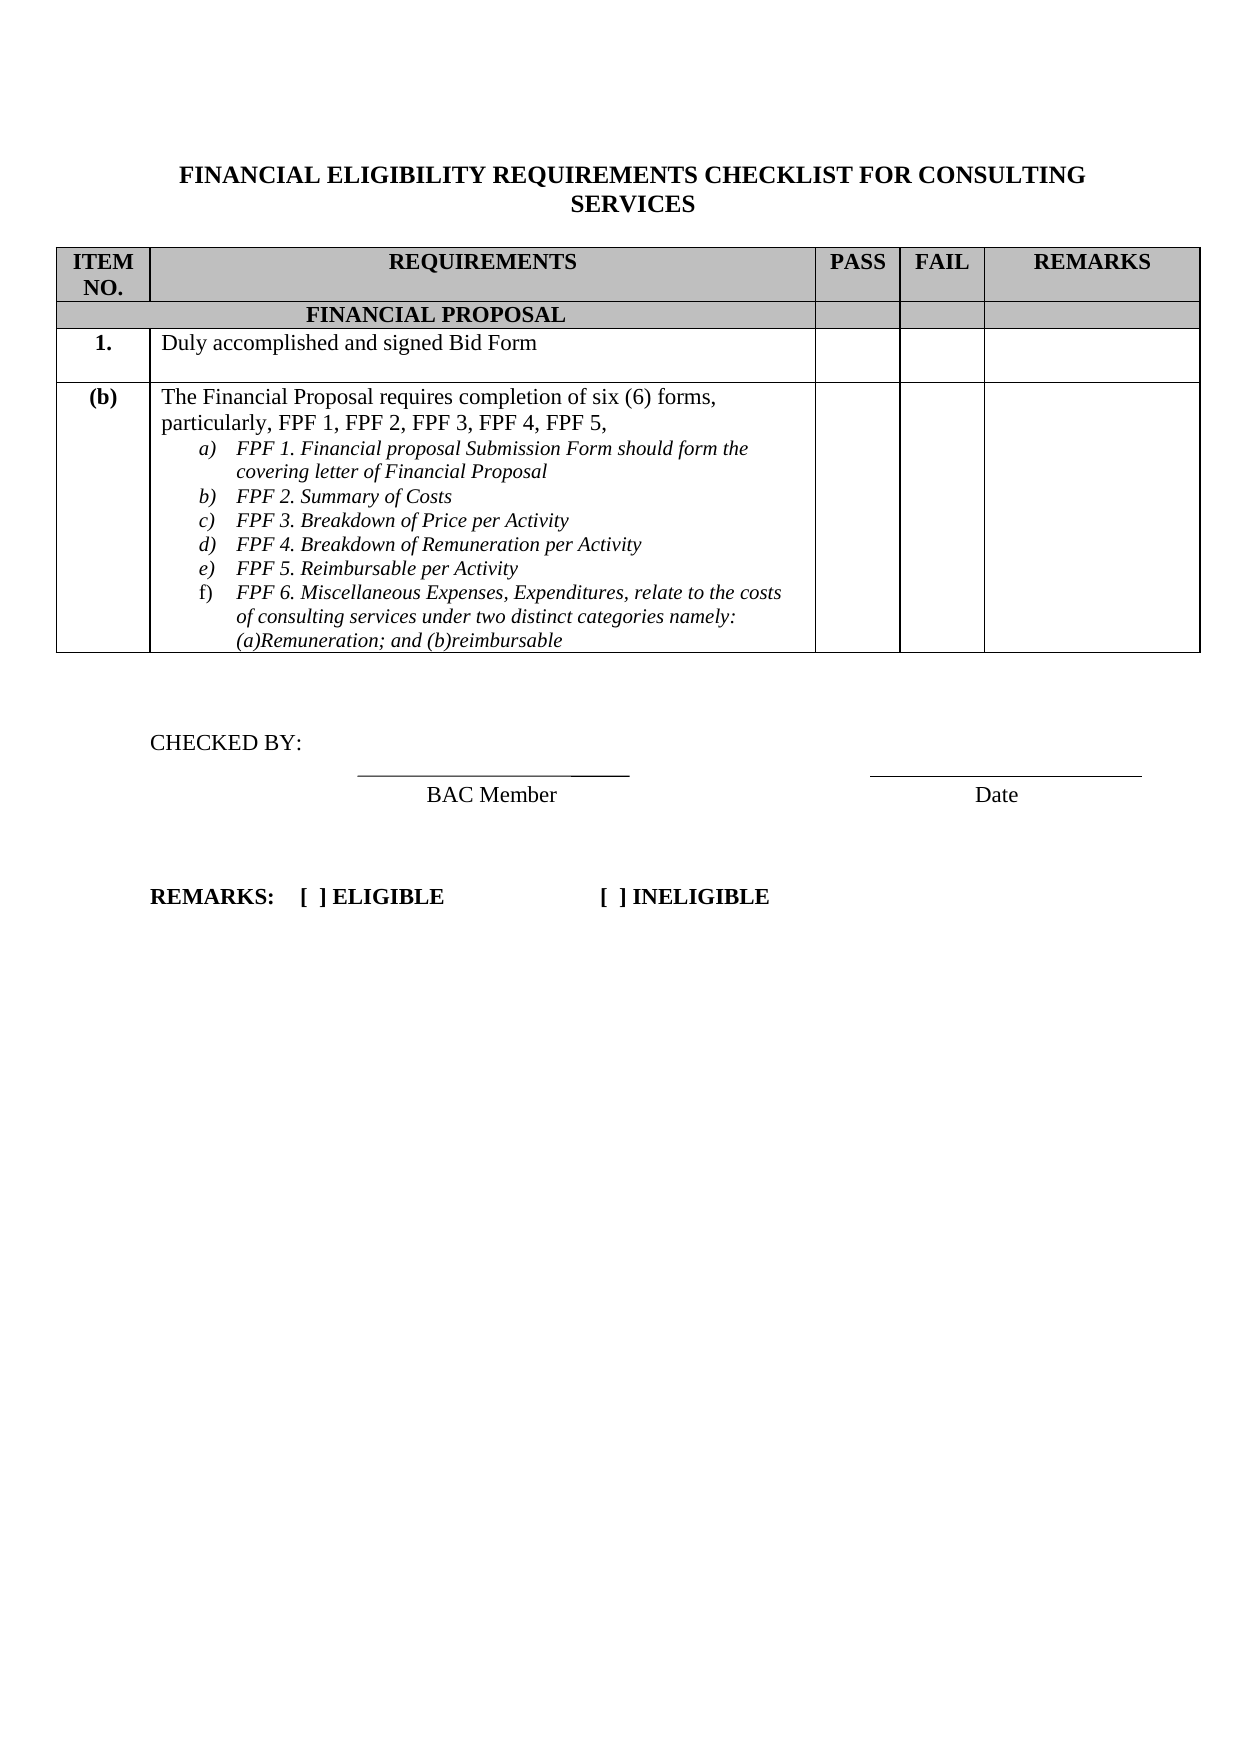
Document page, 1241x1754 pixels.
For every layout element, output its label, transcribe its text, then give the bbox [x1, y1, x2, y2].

table_cell [816, 383, 899, 652]
table_cell [901, 302, 984, 328]
text FINANCIAL ELIGIBILITY REQUIREMENTS CHECKLIST FOR CONSULTING SERVICES [150, 161, 1116, 218]
table_cell FINANCIAL PROPOSAL [57, 302, 815, 328]
table_cell [816, 302, 899, 328]
table_header REMARKS [985, 248, 1199, 301]
table_cell Duly accomplished and signed Bid Form [151, 329, 815, 382]
table_cell [816, 329, 899, 382]
table_cell [901, 329, 984, 382]
text CHECKED BY: [150, 729, 1116, 756]
table_cell The Financial Proposal requires completion of six (6) forms, particularly, FPF 1, FPF 2, FPF 3, FPF 4, FPF 5, FPF 1. Financial proposal Submission Form should form the covering letter of Financial Proposal FPF 2. Summary of Costs FPF 3. Breakdown of Price per Activity FPF 4. Breakdown of Remuneration per Activity FPF 5. Reimbursable per Activity FPF 6. Miscellaneous Expenses, Expenditures, relate to the costs of consulting services under two distinct categories namely: (a)Remuneration; and (b)reimbursable [151, 383, 815, 652]
table_cell [985, 329, 1199, 382]
table_cell [901, 383, 984, 652]
table_header PASS [816, 248, 899, 301]
table_header REQUIREMENTS [151, 248, 815, 301]
text REMARKS: [ ] ELIGIBLE [ ] INELIGIBLE [150, 883, 1116, 910]
table_header ITEM NO. [57, 248, 149, 301]
text BAC Member Date [150, 781, 1116, 807]
table_cell [985, 383, 1199, 652]
table_cell [985, 302, 1199, 328]
table_cell (b) [57, 383, 149, 652]
table_header FAIL [901, 248, 984, 301]
table_cell 1. [57, 329, 149, 382]
